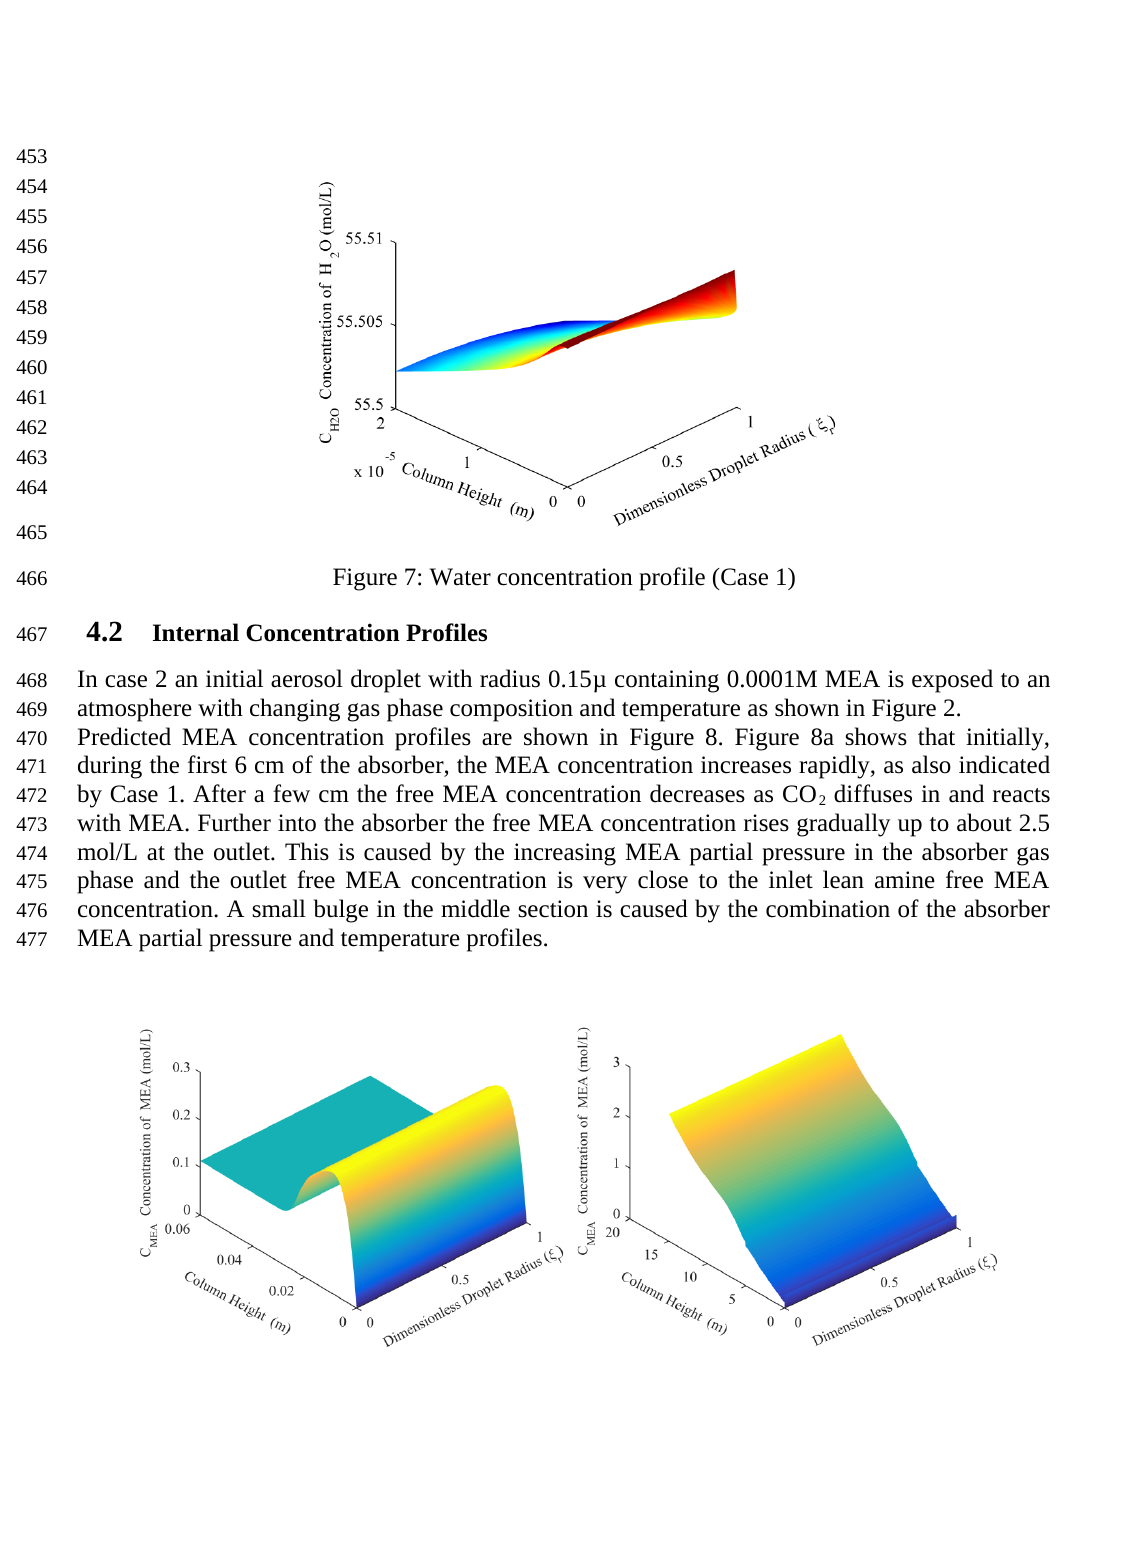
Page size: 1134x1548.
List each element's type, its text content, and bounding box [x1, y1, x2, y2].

picture [73, 957, 1045, 1349]
text In case 2 an initial aerosol droplet with radius 0.15µ containing 0.0001M MEA is exposed to an atmosphere with changing gas phase composition and temperature as shown in Figure 2. [77, 664, 1051, 722]
text Predicted MEA concentration profiles are shown in Figure 8. Figure 8a shows that initially, during the first 6 cm of the absorber, the MEA concentration increases rapidly, as also indicated by Case 1. After a few cm the free MEA concentration decreases as CO2 diffuses in and reacts with MEA. Further into the absorber the free MEA concentration rises gradually up to about 2.5 mol/L at the outlet. This is caused by the increasing MEA partial pressure in the absorber gas phase and the outlet free MEA concentration is very close to the inlet lean amine free MEA concentration. A small bulge in the middle section is caused by the combination of the absorber MEA partial pressure and temperature profiles. [77, 722, 1051, 952]
subtitle Internal Concentration Profiles [86, 614, 1051, 648]
picture [309, 143, 838, 540]
text Figure 7: Water concentration profile (Case 1) [77, 568, 1051, 589]
